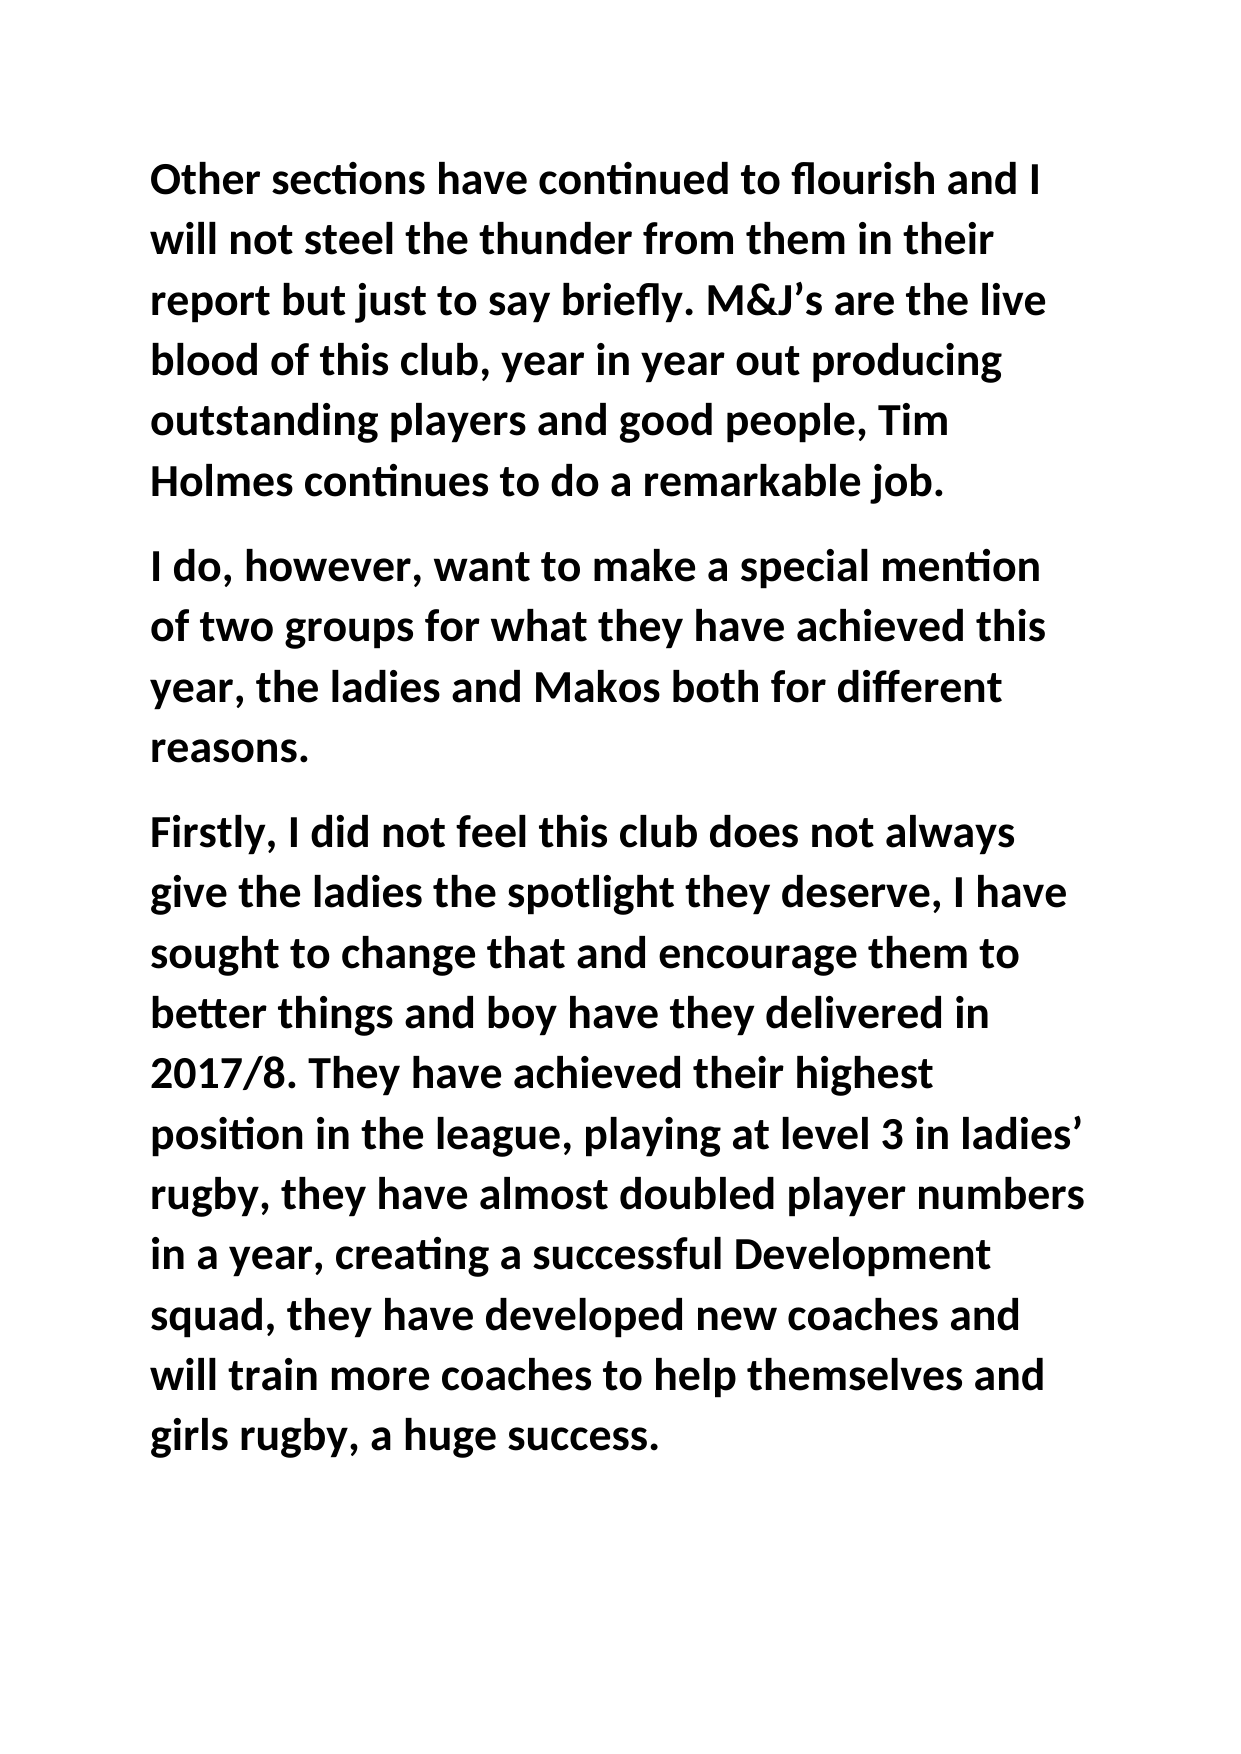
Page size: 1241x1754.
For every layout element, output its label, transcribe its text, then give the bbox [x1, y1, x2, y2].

text I do, however, want to make a special mention of two groups for what they have achieved this year, the ladies and Makos both for different reasons. [150, 537, 1090, 774]
text Other sections have continued to flourish and I will not steel the thunder from them in their report but just to say briefly. M&J’s are the live blood of this club, year in year out producing outstanding players and good people, Tim Holmes continues to do a remarkable job. [150, 150, 1090, 507]
text Firstly, I did not feel this club does not always give the ladies the spotlight they deserve, I have sought to change that and encourage them to better things and boy have they delivered in 2017/8. They have achieved their highest position in the league, playing at level 3 in ladies’ rugby, they have almost doubled player numbers in a year, creating a successful Development squad, they have developed new coaches and will train more coaches to help themselves and girls rugby, a huge success. [150, 803, 1090, 1462]
